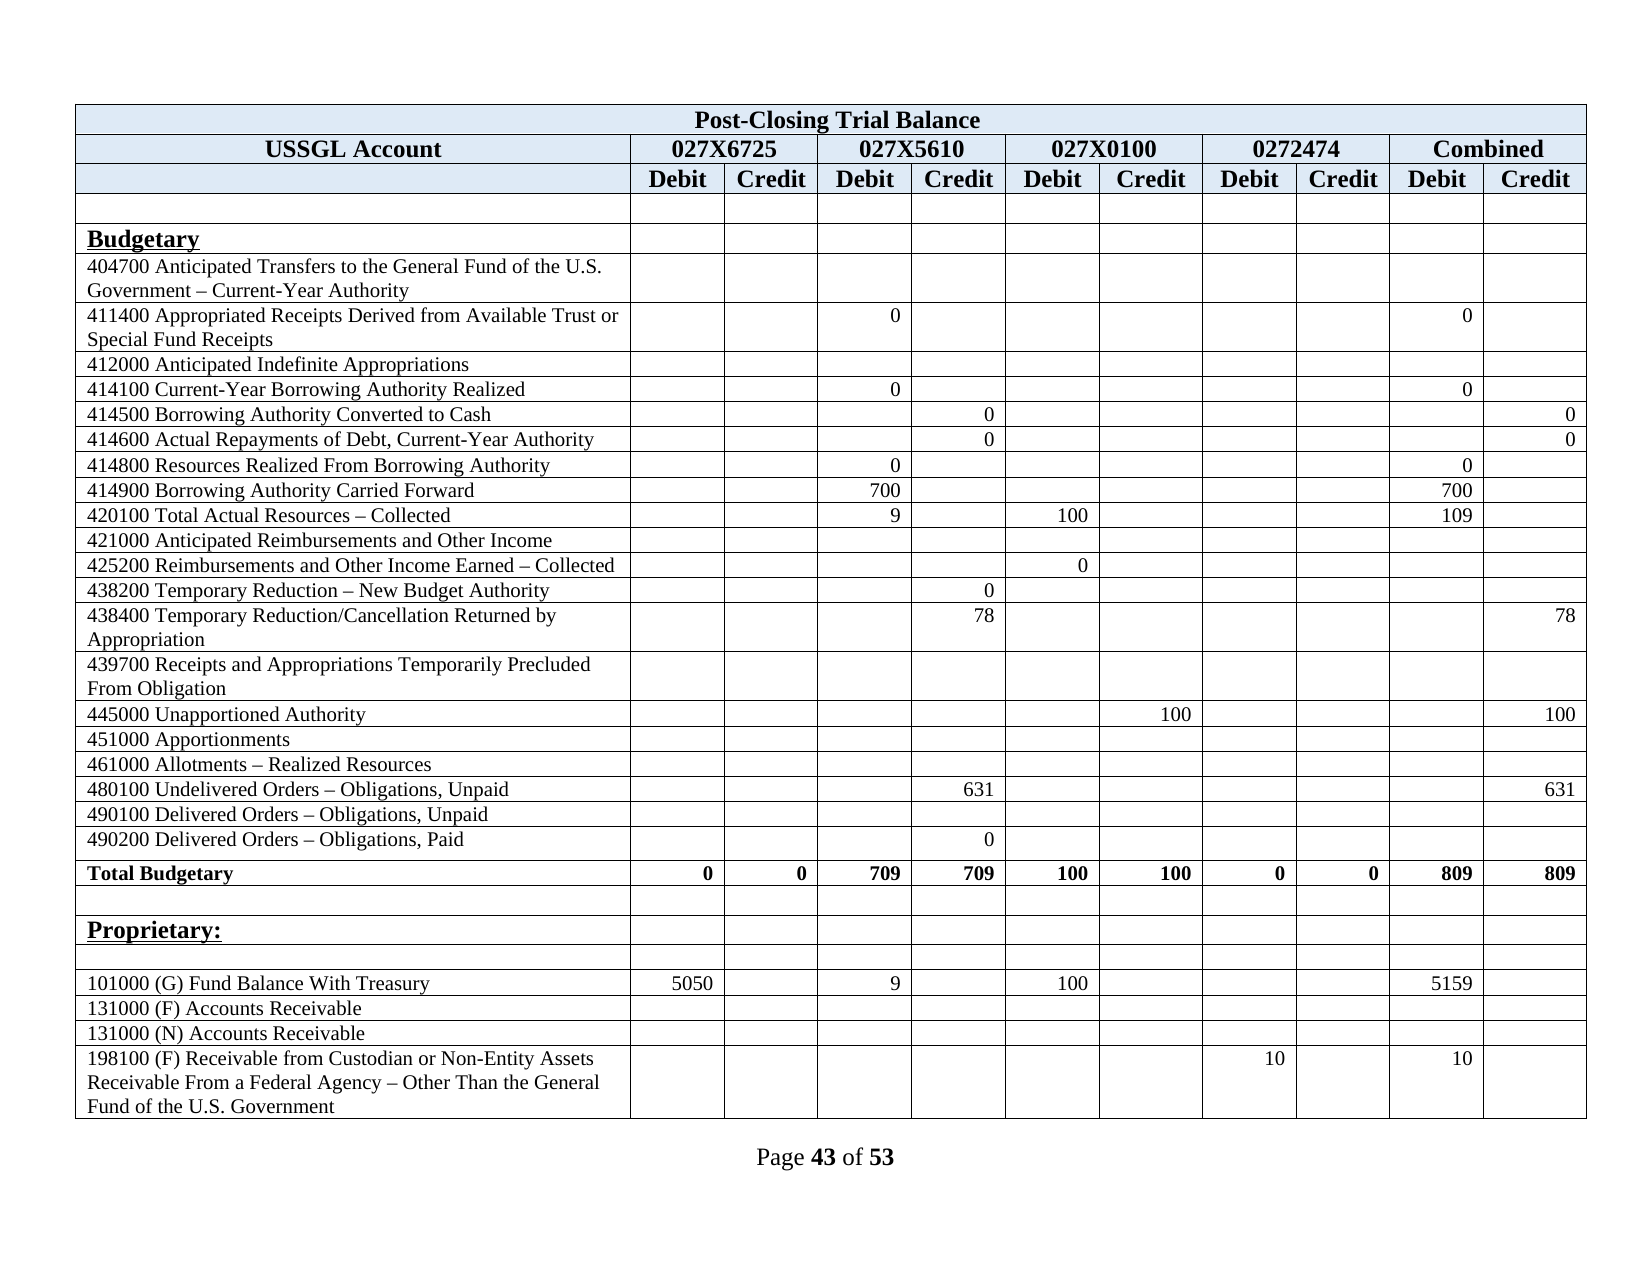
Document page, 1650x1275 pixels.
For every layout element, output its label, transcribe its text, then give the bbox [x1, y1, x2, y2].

table_cell [1484, 452, 1586, 477]
table_cell [1484, 578, 1586, 602]
table_cell [1297, 452, 1389, 477]
table_cell [631, 1046, 724, 1118]
table_cell Credit [1100, 164, 1202, 193]
table_cell [725, 970, 817, 994]
table_cell [631, 352, 724, 376]
table_cell [1390, 886, 1483, 914]
table_cell [1100, 727, 1202, 751]
table_cell [912, 752, 1005, 776]
table_cell [1006, 727, 1099, 751]
table_cell 421000 Anticipated Reimbursements and Other Income [76, 528, 630, 552]
table_cell 451000 Apportionments [76, 727, 630, 751]
table_cell [1297, 553, 1389, 577]
table_cell 0 [1006, 553, 1099, 577]
table_cell 0 [912, 427, 1005, 451]
table_cell [912, 945, 1005, 969]
table_cell [1203, 478, 1296, 502]
table_cell 100 [1006, 503, 1099, 527]
table_cell [912, 652, 1005, 700]
table_cell [725, 945, 817, 969]
table_cell [1484, 827, 1586, 859]
table_cell [631, 777, 724, 801]
table_cell Debit [1390, 164, 1483, 193]
table_cell [1484, 194, 1586, 223]
table_cell [1203, 352, 1296, 376]
table_cell 700 [1390, 478, 1483, 502]
table_cell [631, 802, 724, 826]
table_cell [912, 727, 1005, 751]
table_cell 0 [912, 578, 1005, 602]
table_cell 0 [1390, 377, 1483, 401]
table_cell [818, 802, 911, 826]
table_cell 0 [1484, 427, 1586, 451]
table_cell [1203, 528, 1296, 552]
table_cell [1100, 402, 1202, 426]
table_cell 027X0100 [1006, 135, 1202, 163]
table_cell [725, 777, 817, 801]
table_cell [1006, 802, 1099, 826]
table_cell 0 [1203, 861, 1296, 885]
table_cell [631, 603, 724, 651]
table_cell [1390, 827, 1483, 859]
table_cell 10 [1390, 1046, 1483, 1118]
table_cell [818, 916, 911, 944]
table_cell 100 [1100, 861, 1202, 885]
table_cell [1484, 802, 1586, 826]
table_cell 101000 (G) Fund Balance With Treasury [76, 970, 630, 994]
table_cell [1297, 652, 1389, 700]
table_cell [631, 377, 724, 401]
table_cell [76, 945, 630, 969]
table_cell [1297, 802, 1389, 826]
table_cell [1390, 996, 1483, 1019]
table_cell [1100, 553, 1202, 577]
table_cell [1006, 352, 1099, 376]
table_cell [1297, 727, 1389, 751]
table_cell [912, 452, 1005, 477]
table_cell [1390, 352, 1483, 376]
table_cell 5159 [1390, 970, 1483, 994]
table_cell [631, 478, 724, 502]
table_cell [725, 752, 817, 776]
table_cell [1203, 254, 1296, 302]
table_cell [1006, 945, 1099, 969]
table_cell [1297, 194, 1389, 223]
table_cell [1100, 578, 1202, 602]
table_cell [1006, 777, 1099, 801]
table_cell [1484, 996, 1586, 1019]
table_cell [725, 402, 817, 426]
table_cell 411400 Appropriated Receipts Derived from Available Trust or Special Fund Receipts [76, 303, 630, 351]
table_cell [818, 1046, 911, 1118]
table_cell 78 [912, 603, 1005, 651]
table_cell Total Budgetary [76, 861, 630, 885]
table_cell [631, 553, 724, 577]
table_cell [1484, 945, 1586, 969]
table_cell 700 [818, 478, 911, 502]
table_cell [818, 752, 911, 776]
table_cell 0 [912, 827, 1005, 859]
table_cell [1203, 752, 1296, 776]
table_cell [818, 1021, 911, 1045]
table_cell USSGL Account [76, 135, 630, 163]
table_cell [1203, 452, 1296, 477]
table_cell [631, 578, 724, 602]
table_cell [1203, 1021, 1296, 1045]
table_cell [631, 224, 724, 253]
table_cell [1297, 752, 1389, 776]
table_cell [1484, 652, 1586, 700]
table_cell [725, 578, 817, 602]
table_cell [631, 752, 724, 776]
table_cell Credit [725, 164, 817, 193]
table_cell [725, 652, 817, 700]
table_cell [631, 886, 724, 914]
table_cell [1390, 802, 1483, 826]
table_cell 198100 (F) Receivable from Custodian or Non-Entity Assets Receivable From a Federal Agency – Other Than the General Fund of the U.S. Government [76, 1046, 630, 1118]
table_cell [1006, 377, 1099, 401]
table_cell [631, 945, 724, 969]
table_cell [818, 603, 911, 651]
table_cell [1006, 578, 1099, 602]
table_cell [76, 886, 630, 914]
table_cell [76, 164, 630, 193]
table_cell [1297, 916, 1389, 944]
table_cell 412000 Anticipated Indefinite Appropriations [76, 352, 630, 376]
table_cell 10 [1203, 1046, 1296, 1118]
table_cell [1390, 727, 1483, 751]
table_cell [1006, 752, 1099, 776]
table_cell [631, 528, 724, 552]
table_cell [1006, 402, 1099, 426]
table_cell 109 [1390, 503, 1483, 527]
table_cell [725, 701, 817, 726]
table_cell [912, 886, 1005, 914]
table_cell [818, 402, 911, 426]
table_cell [1006, 254, 1099, 302]
table_cell [1203, 945, 1296, 969]
table_cell [725, 377, 817, 401]
table_cell [1100, 503, 1202, 527]
table_cell [1390, 701, 1483, 726]
table_cell [631, 1021, 724, 1045]
table_cell 5050 [631, 970, 724, 994]
table_cell [725, 1046, 817, 1118]
table_cell 027X5610 [818, 135, 1005, 163]
table_cell [1203, 701, 1296, 726]
table_cell [631, 303, 724, 351]
table_cell [1100, 752, 1202, 776]
table_cell 0 [1297, 861, 1389, 885]
table_cell [1203, 402, 1296, 426]
table_cell [631, 452, 724, 477]
table_cell [1100, 827, 1202, 859]
table_cell [1390, 945, 1483, 969]
table_cell [725, 352, 817, 376]
table_cell [1100, 886, 1202, 914]
table_cell [631, 427, 724, 451]
table_cell [725, 303, 817, 351]
table_cell [1484, 727, 1586, 751]
table_cell [1203, 727, 1296, 751]
table_cell [1390, 402, 1483, 426]
table_cell [1390, 553, 1483, 577]
table_cell 0 [912, 402, 1005, 426]
table_cell [912, 503, 1005, 527]
table_cell 78 [1484, 603, 1586, 651]
table_cell [1390, 916, 1483, 944]
table_cell [1297, 945, 1389, 969]
table_cell [1006, 603, 1099, 651]
table_cell [725, 727, 817, 751]
table_cell [1484, 254, 1586, 302]
table_cell 709 [912, 861, 1005, 885]
table_cell [1100, 452, 1202, 477]
table_cell [1390, 528, 1483, 552]
table_cell [1203, 603, 1296, 651]
table_cell 490100 Delivered Orders – Obligations, Unpaid [76, 802, 630, 826]
table_cell [1484, 303, 1586, 351]
table_cell [818, 886, 911, 914]
table_cell [1297, 224, 1389, 253]
table_cell [1203, 224, 1296, 253]
table_cell [1100, 1021, 1202, 1045]
table_cell [1390, 578, 1483, 602]
table_cell [818, 777, 911, 801]
table_cell [725, 886, 817, 914]
table_cell 414600 Actual Repayments of Debt, Current-Year Authority [76, 427, 630, 451]
table_cell [912, 352, 1005, 376]
table_cell 0 [631, 861, 724, 885]
table_cell [725, 528, 817, 552]
table_cell [1006, 194, 1099, 223]
table_cell [725, 916, 817, 944]
table_cell [1484, 1046, 1586, 1118]
table_cell [1006, 886, 1099, 914]
table_cell Credit [1484, 164, 1586, 193]
table_cell 0 [1484, 402, 1586, 426]
table_cell [631, 194, 724, 223]
table_cell [1100, 352, 1202, 376]
table_cell 425200 Reimbursements and Other Income Earned – Collected [76, 553, 630, 577]
table_cell [818, 945, 911, 969]
table_cell [1203, 827, 1296, 859]
table_cell [912, 996, 1005, 1019]
table_cell [631, 503, 724, 527]
table_cell [1006, 224, 1099, 253]
table_cell [1390, 752, 1483, 776]
table_cell 100 [1006, 861, 1099, 885]
table_cell [1297, 827, 1389, 859]
table_cell [1203, 194, 1296, 223]
table_cell [1100, 996, 1202, 1019]
table_cell 0272474 [1203, 135, 1389, 163]
table_cell [1203, 802, 1296, 826]
table_cell [818, 827, 911, 859]
table_cell [1297, 377, 1389, 401]
table_cell Proprietary: [76, 916, 630, 944]
table_cell 809 [1390, 861, 1483, 885]
table_cell [1390, 603, 1483, 651]
table_cell 0 [818, 452, 911, 477]
table_cell [631, 727, 724, 751]
table_cell [725, 603, 817, 651]
table_cell [818, 701, 911, 726]
table_cell 490200 Delivered Orders – Obligations, Paid [76, 827, 630, 859]
table_cell [1297, 254, 1389, 302]
table_cell [1297, 996, 1389, 1019]
table_cell [1203, 503, 1296, 527]
table_cell [818, 254, 911, 302]
table_cell [1203, 996, 1296, 1019]
table_cell [1203, 970, 1296, 994]
table_cell [1297, 503, 1389, 527]
table_cell [1100, 603, 1202, 651]
table_cell [912, 916, 1005, 944]
table_cell [1390, 652, 1483, 700]
table_cell [912, 553, 1005, 577]
table_cell [818, 578, 911, 602]
table_cell 0 [1390, 303, 1483, 351]
table_cell 631 [912, 777, 1005, 801]
table_cell [912, 194, 1005, 223]
table_cell [1203, 427, 1296, 451]
table_cell [912, 528, 1005, 552]
table_cell 0 [1390, 452, 1483, 477]
table_cell [1203, 553, 1296, 577]
table_cell 414500 Borrowing Authority Converted to Cash [76, 402, 630, 426]
table_cell [818, 427, 911, 451]
table_cell 0 [818, 303, 911, 351]
table_cell 0 [818, 377, 911, 401]
table_cell [1100, 1046, 1202, 1118]
table_cell [725, 1021, 817, 1045]
table_cell [1484, 377, 1586, 401]
table_cell [912, 478, 1005, 502]
table_cell [1297, 886, 1389, 914]
table_cell [1203, 578, 1296, 602]
table_cell [1100, 224, 1202, 253]
table_cell [912, 254, 1005, 302]
table_cell [1203, 377, 1296, 401]
table_cell 709 [818, 861, 911, 885]
table_cell Credit [912, 164, 1005, 193]
table_cell [1100, 777, 1202, 801]
table_cell [1006, 916, 1099, 944]
table_cell 414100 Current-Year Borrowing Authority Realized [76, 377, 630, 401]
table_cell [912, 377, 1005, 401]
table_cell [1484, 553, 1586, 577]
table_cell [1100, 970, 1202, 994]
table_cell [1006, 1046, 1099, 1118]
table_cell [1390, 427, 1483, 451]
table_cell [1100, 478, 1202, 502]
table_cell [1006, 1021, 1099, 1045]
table_cell 439700 Receipts and Appropriations Temporarily Precluded From Obligation [76, 652, 630, 700]
table_cell [725, 827, 817, 859]
table_cell [631, 916, 724, 944]
table_cell Debit [818, 164, 911, 193]
table_cell [725, 478, 817, 502]
table_cell [1297, 1021, 1389, 1045]
table_cell [818, 528, 911, 552]
table_cell 480100 Undelivered Orders – Obligations, Unpaid [76, 777, 630, 801]
table_cell [1484, 886, 1586, 914]
table_cell [818, 996, 911, 1019]
table_cell [1006, 303, 1099, 351]
table_cell [912, 970, 1005, 994]
table_cell [725, 254, 817, 302]
table_cell 414900 Borrowing Authority Carried Forward [76, 478, 630, 502]
table_cell [725, 452, 817, 477]
table_cell [1297, 777, 1389, 801]
table_cell [912, 303, 1005, 351]
table_cell [1297, 970, 1389, 994]
table_cell [1006, 528, 1099, 552]
table_cell [1484, 970, 1586, 994]
table_cell [1390, 224, 1483, 253]
table_cell [1484, 503, 1586, 527]
table_cell [1203, 652, 1296, 700]
table_cell 438400 Temporary Reduction/Cancellation Returned by Appropriation [76, 603, 630, 651]
table_cell [1297, 352, 1389, 376]
table_cell [725, 427, 817, 451]
table_cell [1390, 254, 1483, 302]
table_cell [912, 1021, 1005, 1045]
table_cell 100 [1484, 701, 1586, 726]
table_cell 438200 Temporary Reduction – New Budget Authority [76, 578, 630, 602]
table_cell [1203, 777, 1296, 801]
table_cell 100 [1006, 970, 1099, 994]
table_cell 100 [1100, 701, 1202, 726]
table_cell [1297, 578, 1389, 602]
table_cell [912, 701, 1005, 726]
table_cell [725, 194, 817, 223]
table_cell Debit [1006, 164, 1099, 193]
table_cell [1100, 377, 1202, 401]
table_cell [818, 652, 911, 700]
table_cell [1100, 427, 1202, 451]
table_cell [725, 553, 817, 577]
table_cell [1297, 701, 1389, 726]
table_cell [1006, 701, 1099, 726]
table_cell 445000 Unapportioned Authority [76, 701, 630, 726]
table_cell Debit [631, 164, 724, 193]
table_cell [818, 352, 911, 376]
table_cell [1297, 1046, 1389, 1118]
table_cell [818, 194, 911, 223]
table_cell [631, 827, 724, 859]
table_cell [631, 996, 724, 1019]
table_cell Debit [1203, 164, 1296, 193]
table_cell [1100, 194, 1202, 223]
table_cell [1100, 652, 1202, 700]
table_cell [725, 996, 817, 1019]
table_cell 131000 (N) Accounts Receivable [76, 1021, 630, 1045]
table_cell [1006, 827, 1099, 859]
table_cell [1006, 452, 1099, 477]
table_cell [1006, 996, 1099, 1019]
table_cell [1484, 224, 1586, 253]
table_cell [1297, 528, 1389, 552]
table_cell [1297, 427, 1389, 451]
table_cell [1390, 194, 1483, 223]
table_cell [818, 224, 911, 253]
table_cell [1006, 478, 1099, 502]
table_cell [631, 652, 724, 700]
table_cell [1203, 886, 1296, 914]
table_cell [818, 553, 911, 577]
table_cell 027X6725 [631, 135, 817, 163]
table_cell 461000 Allotments – Realized Resources [76, 752, 630, 776]
table_cell [1484, 528, 1586, 552]
table_cell [1484, 352, 1586, 376]
table_cell 131000 (F) Accounts Receivable [76, 996, 630, 1019]
table_cell [818, 727, 911, 751]
table_cell [1297, 303, 1389, 351]
table_cell [912, 224, 1005, 253]
table_cell 404700 Anticipated Transfers to the General Fund of the U.S. Government – Current-Year Authority [76, 254, 630, 302]
table_cell [1297, 478, 1389, 502]
table_cell Credit [1297, 164, 1389, 193]
table_cell [1006, 427, 1099, 451]
table_cell [725, 224, 817, 253]
table_cell [631, 701, 724, 726]
table_cell [1390, 777, 1483, 801]
table_cell 9 [818, 503, 911, 527]
table_header Post-Closing Trial Balance [76, 105, 1586, 133]
table_cell [1203, 303, 1296, 351]
table_cell [1297, 402, 1389, 426]
table_cell Combined [1390, 135, 1586, 163]
table_cell [631, 254, 724, 302]
table_cell [1100, 802, 1202, 826]
table_cell [725, 802, 817, 826]
table_cell 0 [725, 861, 817, 885]
table_cell 631 [1484, 777, 1586, 801]
table_cell [1006, 652, 1099, 700]
table_cell [1100, 916, 1202, 944]
table_cell [631, 402, 724, 426]
table_cell [725, 503, 817, 527]
table_cell 9 [818, 970, 911, 994]
table_cell [1484, 1021, 1586, 1045]
table_cell [1484, 752, 1586, 776]
table_cell 420100 Total Actual Resources – Collected [76, 503, 630, 527]
table_cell [1297, 603, 1389, 651]
table_cell [1100, 945, 1202, 969]
table_cell [912, 1046, 1005, 1118]
table_cell [76, 194, 630, 223]
table_cell [1390, 1021, 1483, 1045]
table_cell [1100, 254, 1202, 302]
table_cell [1484, 916, 1586, 944]
table_cell [1484, 478, 1586, 502]
table_cell [1203, 916, 1296, 944]
table_cell [1100, 303, 1202, 351]
table_cell Budgetary [76, 224, 630, 253]
table_cell 809 [1484, 861, 1586, 885]
table_cell [1100, 528, 1202, 552]
table_cell [912, 802, 1005, 826]
table_cell 414800 Resources Realized From Borrowing Authority [76, 452, 630, 477]
